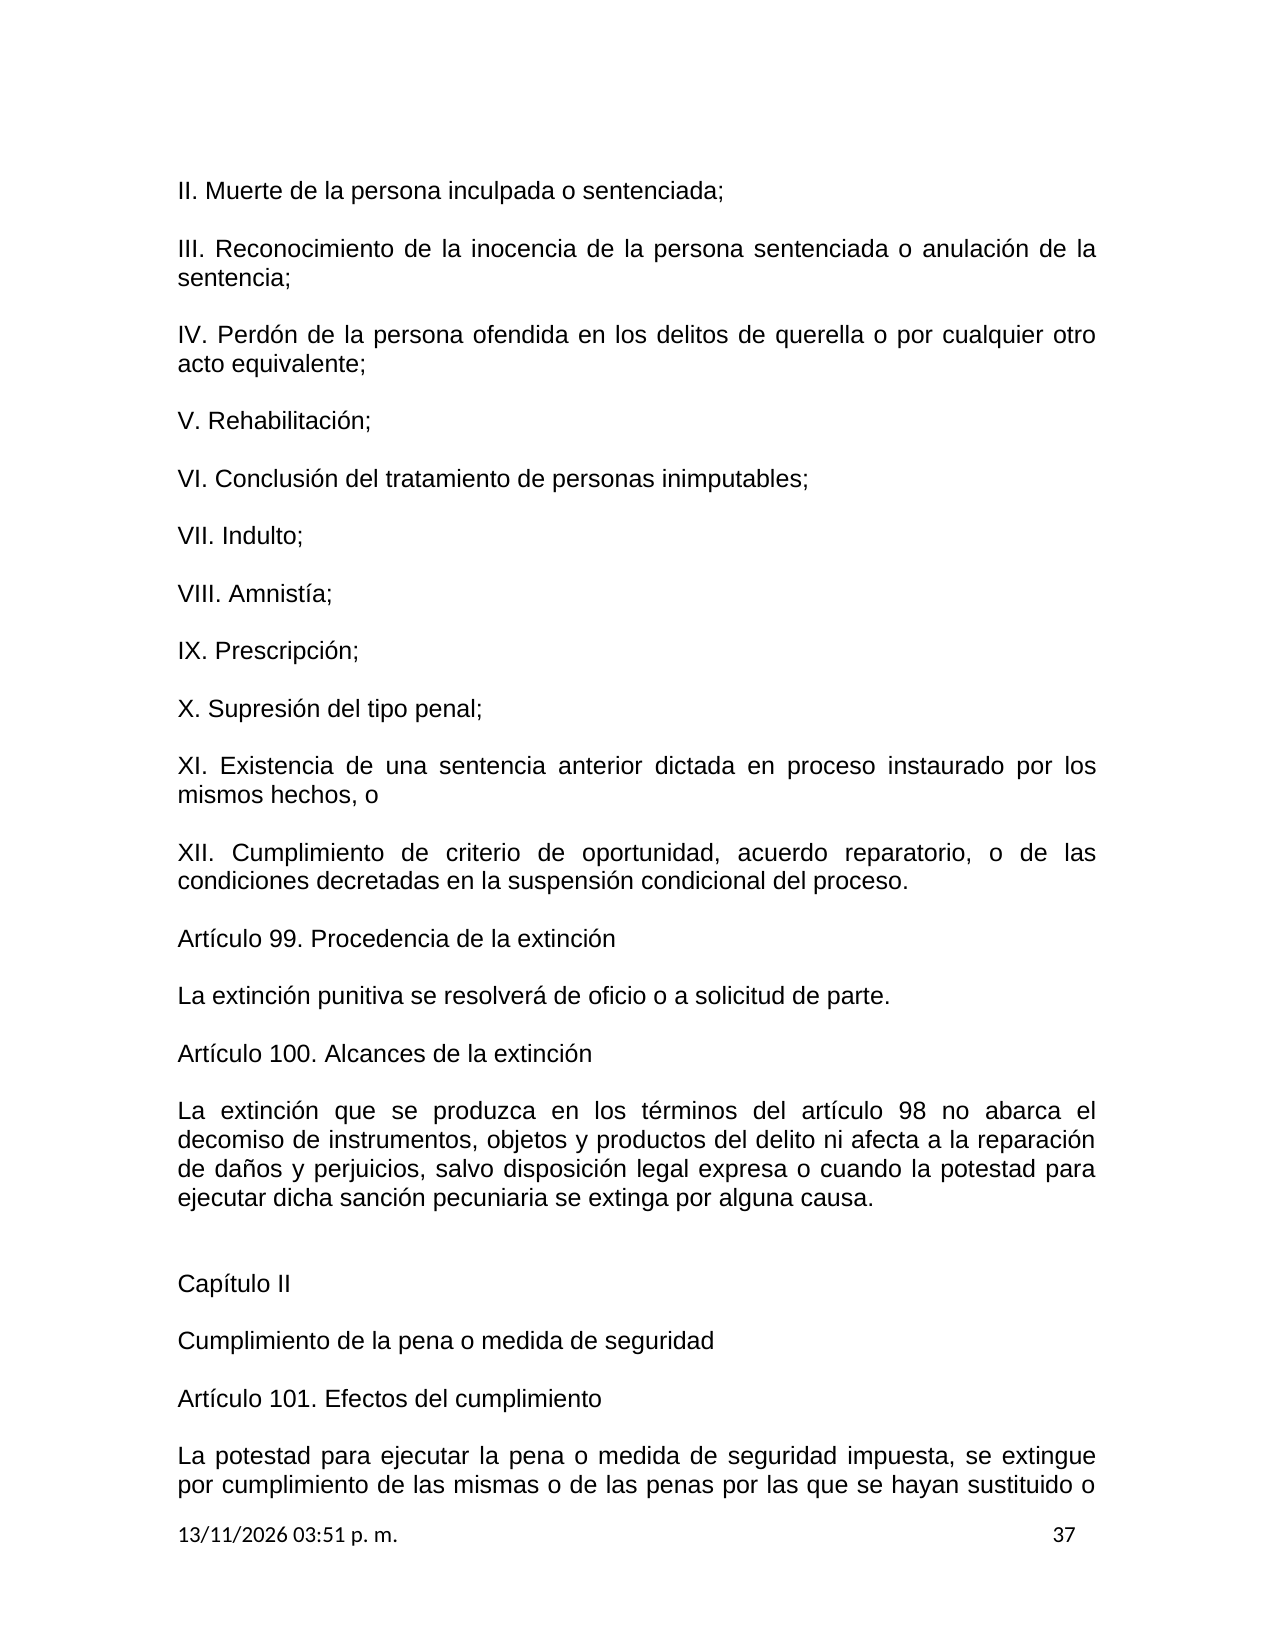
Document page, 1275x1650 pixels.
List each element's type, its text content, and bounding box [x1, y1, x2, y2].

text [177, 1441, 1098, 1499]
text III. Reconocimiento de la inocencia de la persona sentenciada o anulación de la sentencia; [177, 234, 1098, 291]
text XII. Cumplimiento de criterio de oportunidad, acuerdo reparatorio, o de las condiciones decretadas en la suspensión condicional del proceso. [177, 838, 1098, 895]
text La extinción que se produzca en los términos del artículo 98 no abarca el decomiso de instrumentos, objetos y productos del delito ni afecta a la reparación de daños y perjuicios, salvo disposición legal expresa o cuando la potestad para ejecutar dicha sanción pecuniaria se extinga por alguna causa. [177, 1096, 1098, 1211]
text Artículo 100. Alcances de la extinción [177, 1039, 1098, 1068]
text IX. Prescripción; [177, 636, 1098, 665]
text Artículo 101. Efectos del cumplimiento [177, 1384, 1098, 1413]
text IV. Perdón de la persona ofendida en los delitos de querella o por cualquier otro acto equivalente; [177, 320, 1098, 378]
text Cumplimiento de la pena o medida de seguridad [177, 1326, 1098, 1355]
text VII. Indulto; [177, 521, 1098, 550]
text La extinción punitiva se resolverá de oficio o a solicitud de parte. [177, 981, 1098, 1010]
text Capítulo II [177, 1269, 1098, 1298]
text VI. Conclusión del tratamiento de personas inimputables; [177, 464, 1098, 493]
text Artículo 99. Procedencia de la extinción [177, 924, 1098, 953]
text XI. Existencia de una sentencia anterior dictada en proceso instaurado por los mismos hechos, o [177, 751, 1098, 809]
text V. Rehabilitación; [177, 406, 1098, 435]
text II. Muerte de la persona inculpada o sentenciada; [177, 176, 1098, 205]
text X. Supresión del tipo penal; [177, 694, 1098, 723]
text VIII. Amnistía; [177, 579, 1098, 608]
